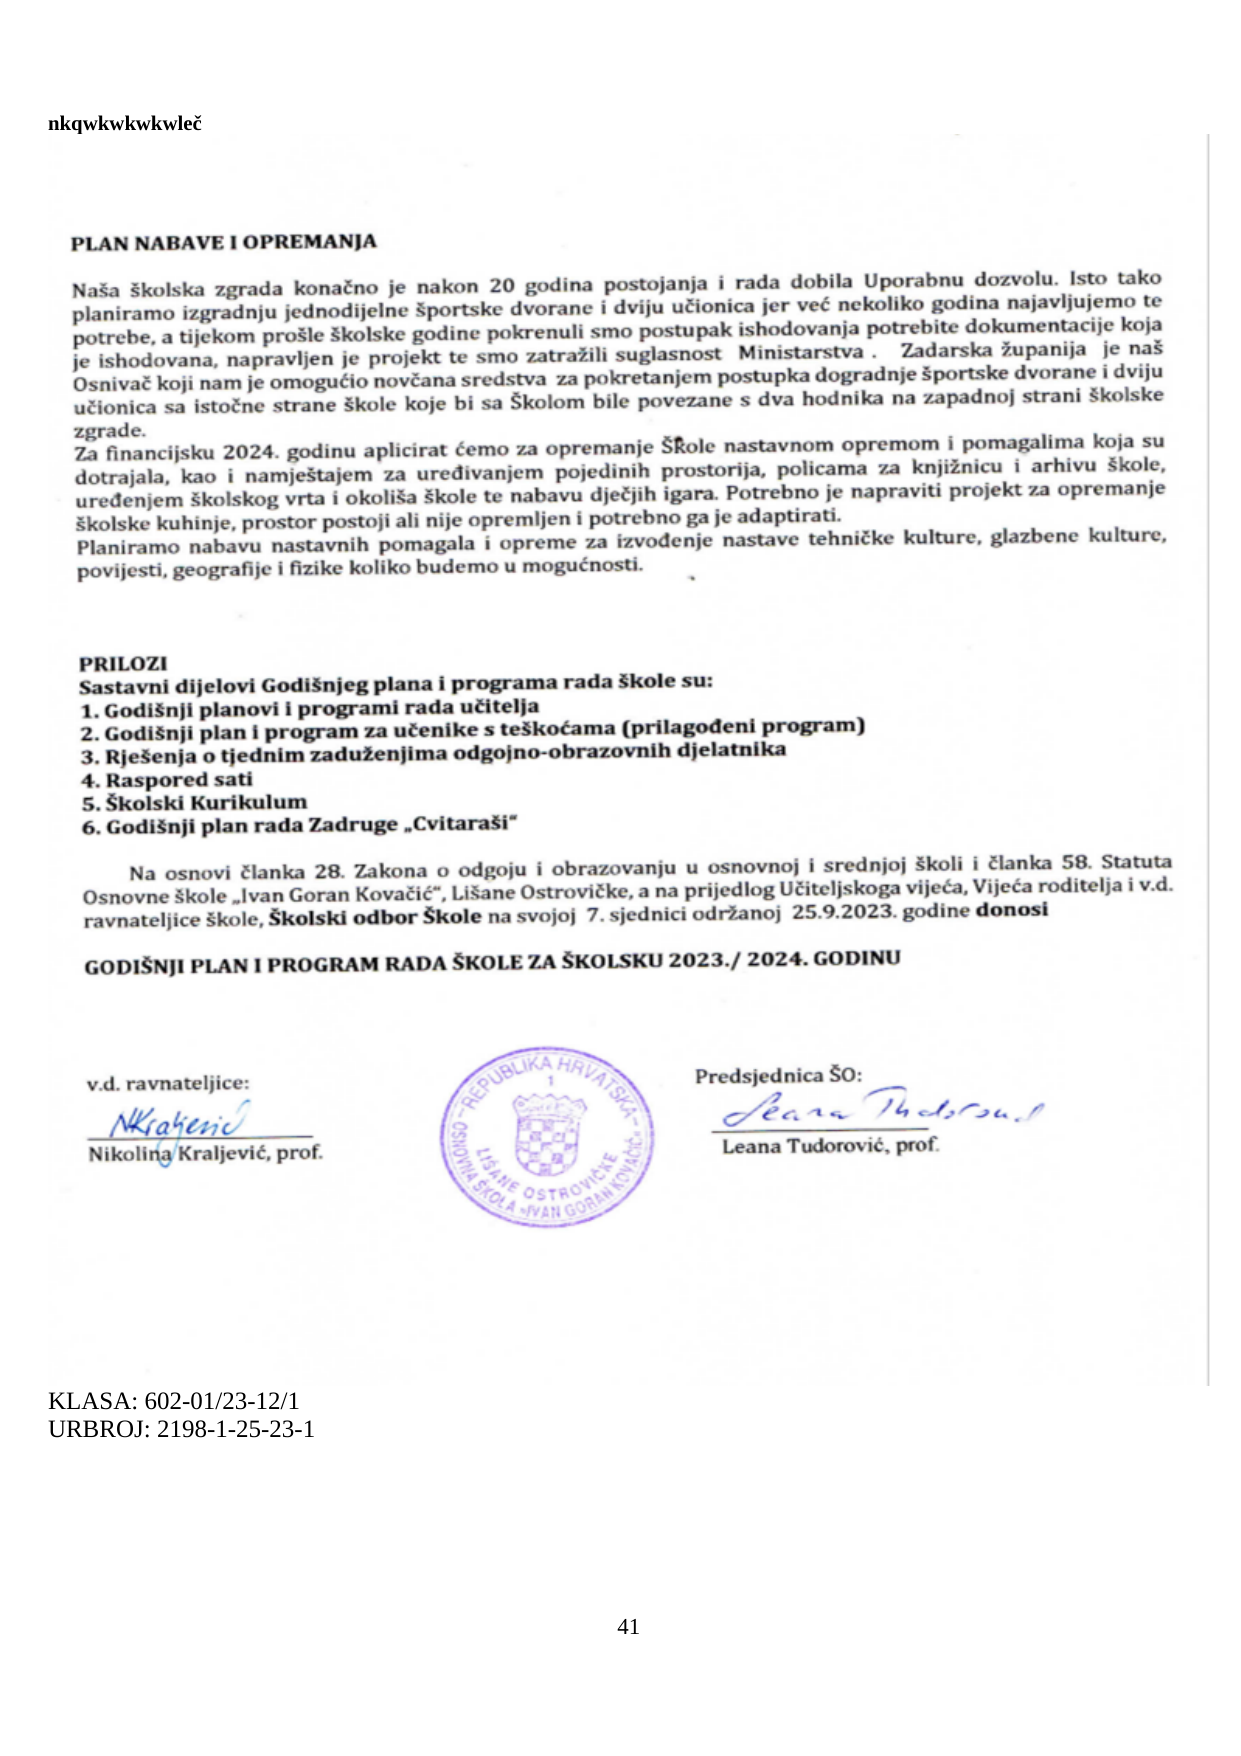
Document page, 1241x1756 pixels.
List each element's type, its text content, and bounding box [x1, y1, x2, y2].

text URBROJ: 2198-1-25-23-1 [48, 1414, 1209, 1443]
text nkqwkwkwkwlečKLASA: 602-01/23-12/1 [48, 1386, 1209, 1414]
text nkqwkwkwkwlečKLASA: 602-01/23-12/1 [48, 110, 1209, 134]
picture [47, 134, 1210, 1386]
